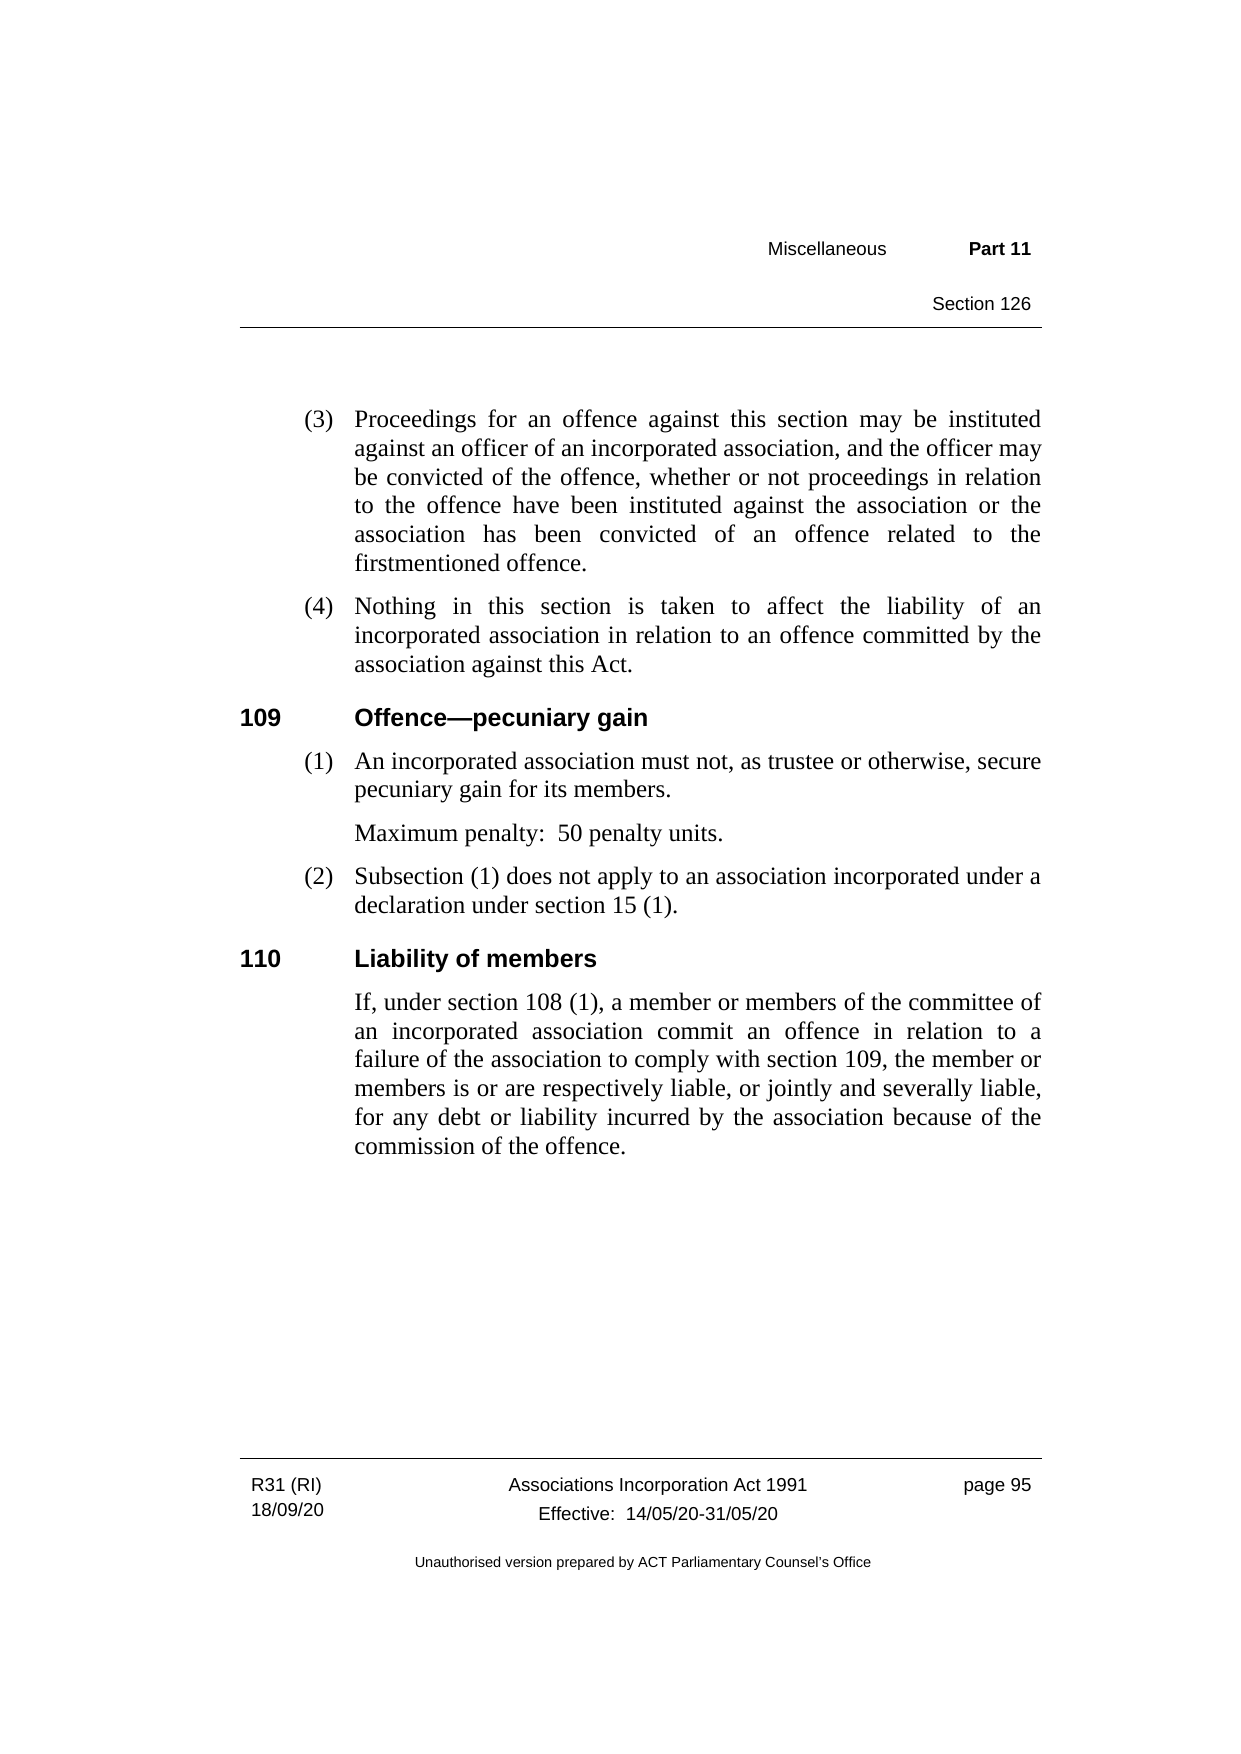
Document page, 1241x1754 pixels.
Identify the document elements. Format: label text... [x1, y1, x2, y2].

text (1) An incorporated association must not, as trustee or otherwise, secure pecuniary gain for its members. [239, 746, 1042, 803]
text 110 Liability of members [239, 944, 1042, 972]
text 109 Offence—pecuniary gain [239, 702, 1042, 731]
text (4) Nothing in this section is taken to affect the liability of an incorporated association in relation to an offence committed by the association against this Act. [239, 591, 1042, 677]
text (3) Proceedings for an offence against this section may be instituted against an officer of an incorporated association, and the officer may be convicted of the offence, whether or not proceedings in relation to the offence have been instituted against the association or the association has been convicted of an offence related to the firstmentioned offence. [239, 404, 1042, 577]
text (2) Subsection (1) does not apply to an association incorporated under a declaration under section 15 (1). [239, 861, 1042, 919]
text Maximum penalty: 50 penalty units. [354, 818, 1042, 847]
text If, under section 108 (1), a member or members of the committee of an incorporated association commit an offence in relation to a failure of the association to comply with section 109, the member or members is or are respectively liable, or jointly and severally liable, for any debt or liability incurred by the association because of the commission of the offence. [354, 987, 1042, 1159]
